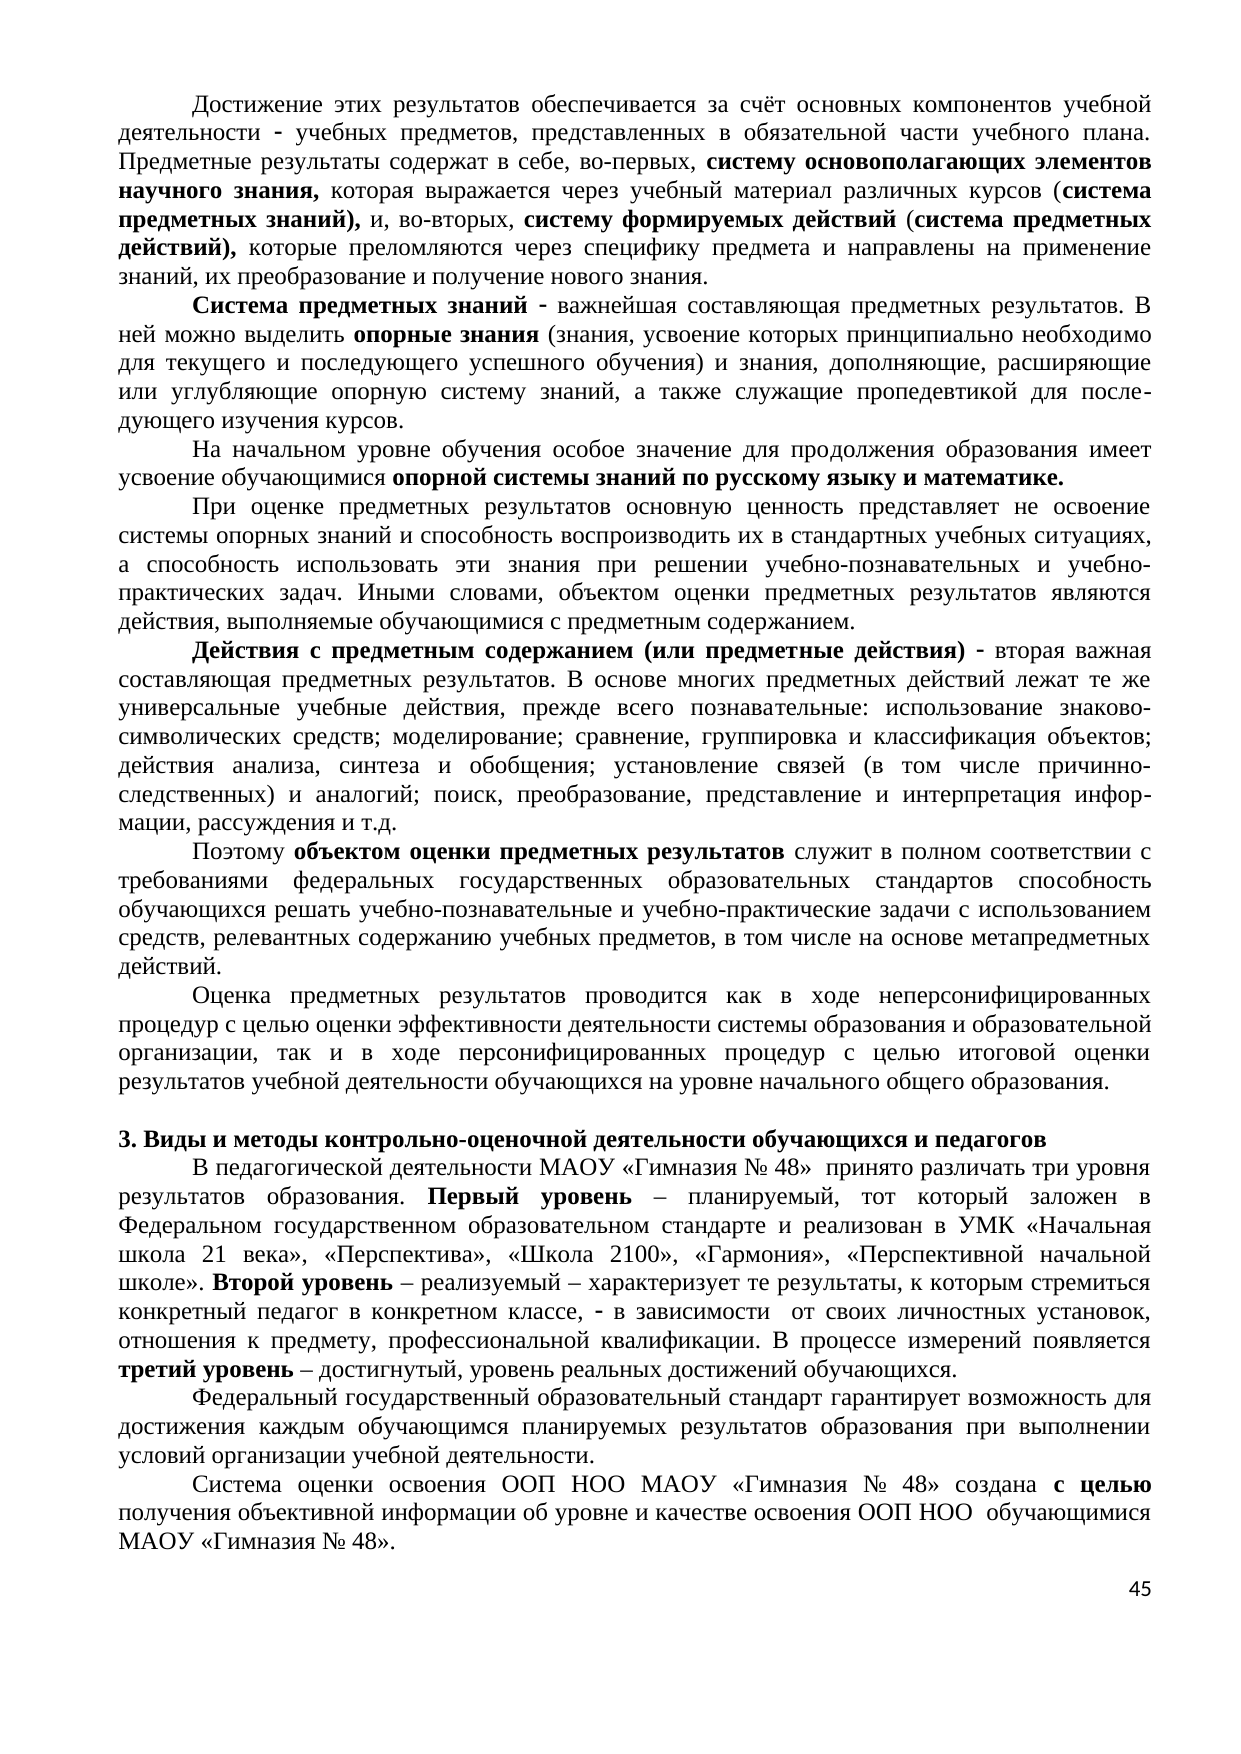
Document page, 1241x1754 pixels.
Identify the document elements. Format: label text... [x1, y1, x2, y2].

text Действия с предметным содержанием (или предметные действия) вторая важная составляющая предметных результатов. В основе многих предметных действий лежат те же универсальные учебные действия, прежде всего познавательные: использование знаково-символических средств; моделирование; сравнение, группировка и классификация объектов; действия анализа, синтеза и обобщения; установление связей (в том числе причинно-следственных) и аналогий; поиск, преобразование, представление и интерпретация информации, рассуждения и т.д. [118, 635, 1152, 836]
text Поэтому объектом оценки предметных результатов служит в полном соответствии с требованиями федеральных государственных образовательных стандартов способность обучающихся решать учебно-познавательные и учебно-практические задачи с использованием средств, релевантных содержанию учебных предметов, в том числе на основе метапредметных действий. [118, 836, 1152, 980]
text Федеральный государственный образовательный стандарт гарантирует возможность для достижения каждым обучающимся планируемых результатов образования при выполнении условий организации учебной деятельности. [118, 1382, 1152, 1469]
text Система предметных знаний важнейшая составляющая предметных результатов. В ней можно выделить опорные знания (знания, усвоение которых принципиально необходимо для текущего и последующего успешного обучения) и знания, дополняющие, расширяющие или углубляющие опорную систему знаний, а также служащие пропедевтикой для последующего изучения курсов. [118, 290, 1152, 434]
text Система оценки освоения ООП НОО МАОУ «Гимназия № 48» создана с целью получения объективной информации об уровне и качестве освоения ООП НОО обучающимися МАОУ «Гимназия № 48». [118, 1469, 1152, 1555]
text На начальном уровне обучения особое значение для продолжения образования имеет усвоение обучающимися опорной системы знаний по русскому языку и математике. [118, 434, 1152, 491]
text Оценка предметных результатов проводится как в ходе неперсонифицированных процедур с целью оценки эффективности деятельности системы образования и образовательной организации, так и в ходе персонифицированных процедур с целью итоговой оценки результатов учебной деятельности обучающихся на уровне начального общего образования. [118, 980, 1152, 1095]
text 3. Виды и методы контрольно-оценочной деятельности обучающихся и педагогов [118, 1124, 1152, 1152]
text Достижение этих результатов обеспечивается за счёт основных компонентов учебной деятельности учебных предметов, представленных в обязательной части учебного плана. Предметные результаты содержат в себе, во-первых, систему основополагающих элементов научного знания, которая выражается через учебный материал различных курсов (система предметных знаний), и, во-вторых, систему формируемых действий (система предметных действий), которые преломляются через специфику предмета и направлены на применение знаний, их преобразование и получение нового знания. [118, 89, 1152, 290]
text В педагогической деятельности МАОУ «Гимназия № 48» принято различать три уровня результатов образования. Первый уровень – планируемый, тот который заложен в Федеральном государственном образовательном стандарте и реализован в УМК «Начальная школа 21 века», «Перспектива», «Школа 2100», «Гармония», «Перспективной начальной школе». Второй уровень – реализуемый – характеризует те результаты, к которым стремиться конкретный педагог в конкретном классе, в зависимости от своих личностных установок, отношения к предмету, профессиональной квалификации. В процессе измерений появляется третий уровень – достигнутый, уровень реальных достижений обучающихся. [118, 1152, 1152, 1382]
text При оценке предметных результатов основную ценность представляет не освоение системы опорных знаний и способность воспроизводить их в стандартных учебных ситуациях, а способность использовать эти знания при решении учебно-познавательных и учебно-практических задач. Иными словами, объектом оценки предметных результатов являются действия, выполняемые обучающимися с предметным содержанием. [118, 491, 1152, 635]
